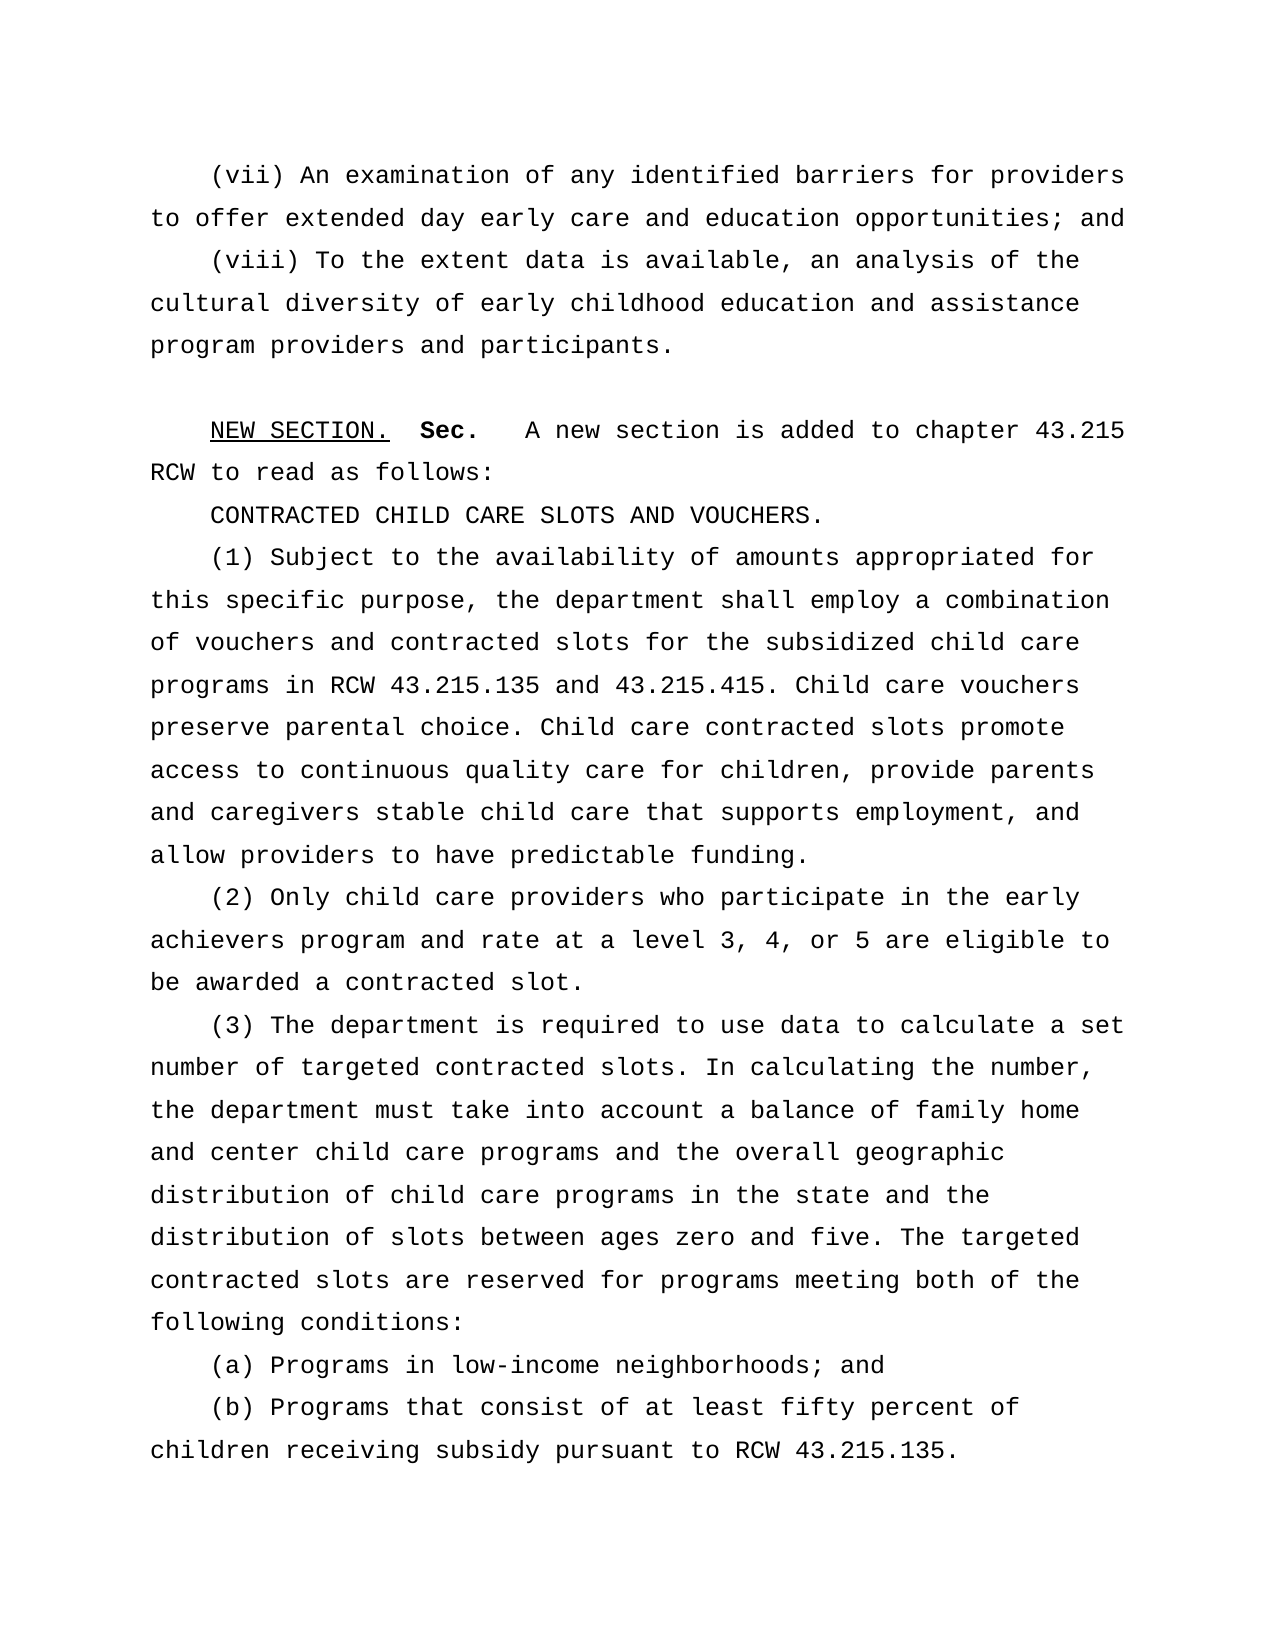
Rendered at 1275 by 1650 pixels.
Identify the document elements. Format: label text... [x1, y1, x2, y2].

text (a) Programs in low-income neighborhoods; and [150, 1339, 1125, 1382]
text (1) Subject to the availability of amounts appropriated for this specific purpose, the department shall employ a combination of vouchers and contracted slots for the subsidized child care programs in RCW 43.215.135 and 43.215.415. Child care vouchers preserve parental choice. Child care contracted slots promote access to continuous quality care for children, provide parents and caregivers stable child care that supports employment, and allow providers to have predictable funding. [150, 532, 1125, 872]
text (viii) To the extent data is available, an analysis of the cultural diversity of early childhood education and assistance program providers and participants. [150, 235, 1125, 362]
text (2) Only child care providers who participate in the early achievers program and rate at a level 3, 4, or 5 are eligible to be awarded a contracted slot. [150, 872, 1125, 999]
text NEW SECTION. Sec. A new section is added to chapter 43.215 RCW to read as follows: [150, 404, 1125, 489]
text (vii) An examination of any identified barriers for providers to offer extended day early care and education opportunities; and [150, 150, 1125, 235]
text CONTRACTED CHILD CARE SLOTS AND VOUCHERS. [150, 489, 1125, 532]
text (b) Programs that consist of at least fifty percent of children receiving subsidy pursuant to RCW 43.215.135. [150, 1382, 1125, 1467]
text (3) The department is required to use data to calculate a set number of targeted contracted slots. In calculating the number, the department must take into account a balance of family home and center child care programs and the overall geographic distribution of child care programs in the state and the distribution of slots between ages zero and five. The targeted contracted slots are reserved for programs meeting both of the following conditions: [150, 999, 1125, 1339]
